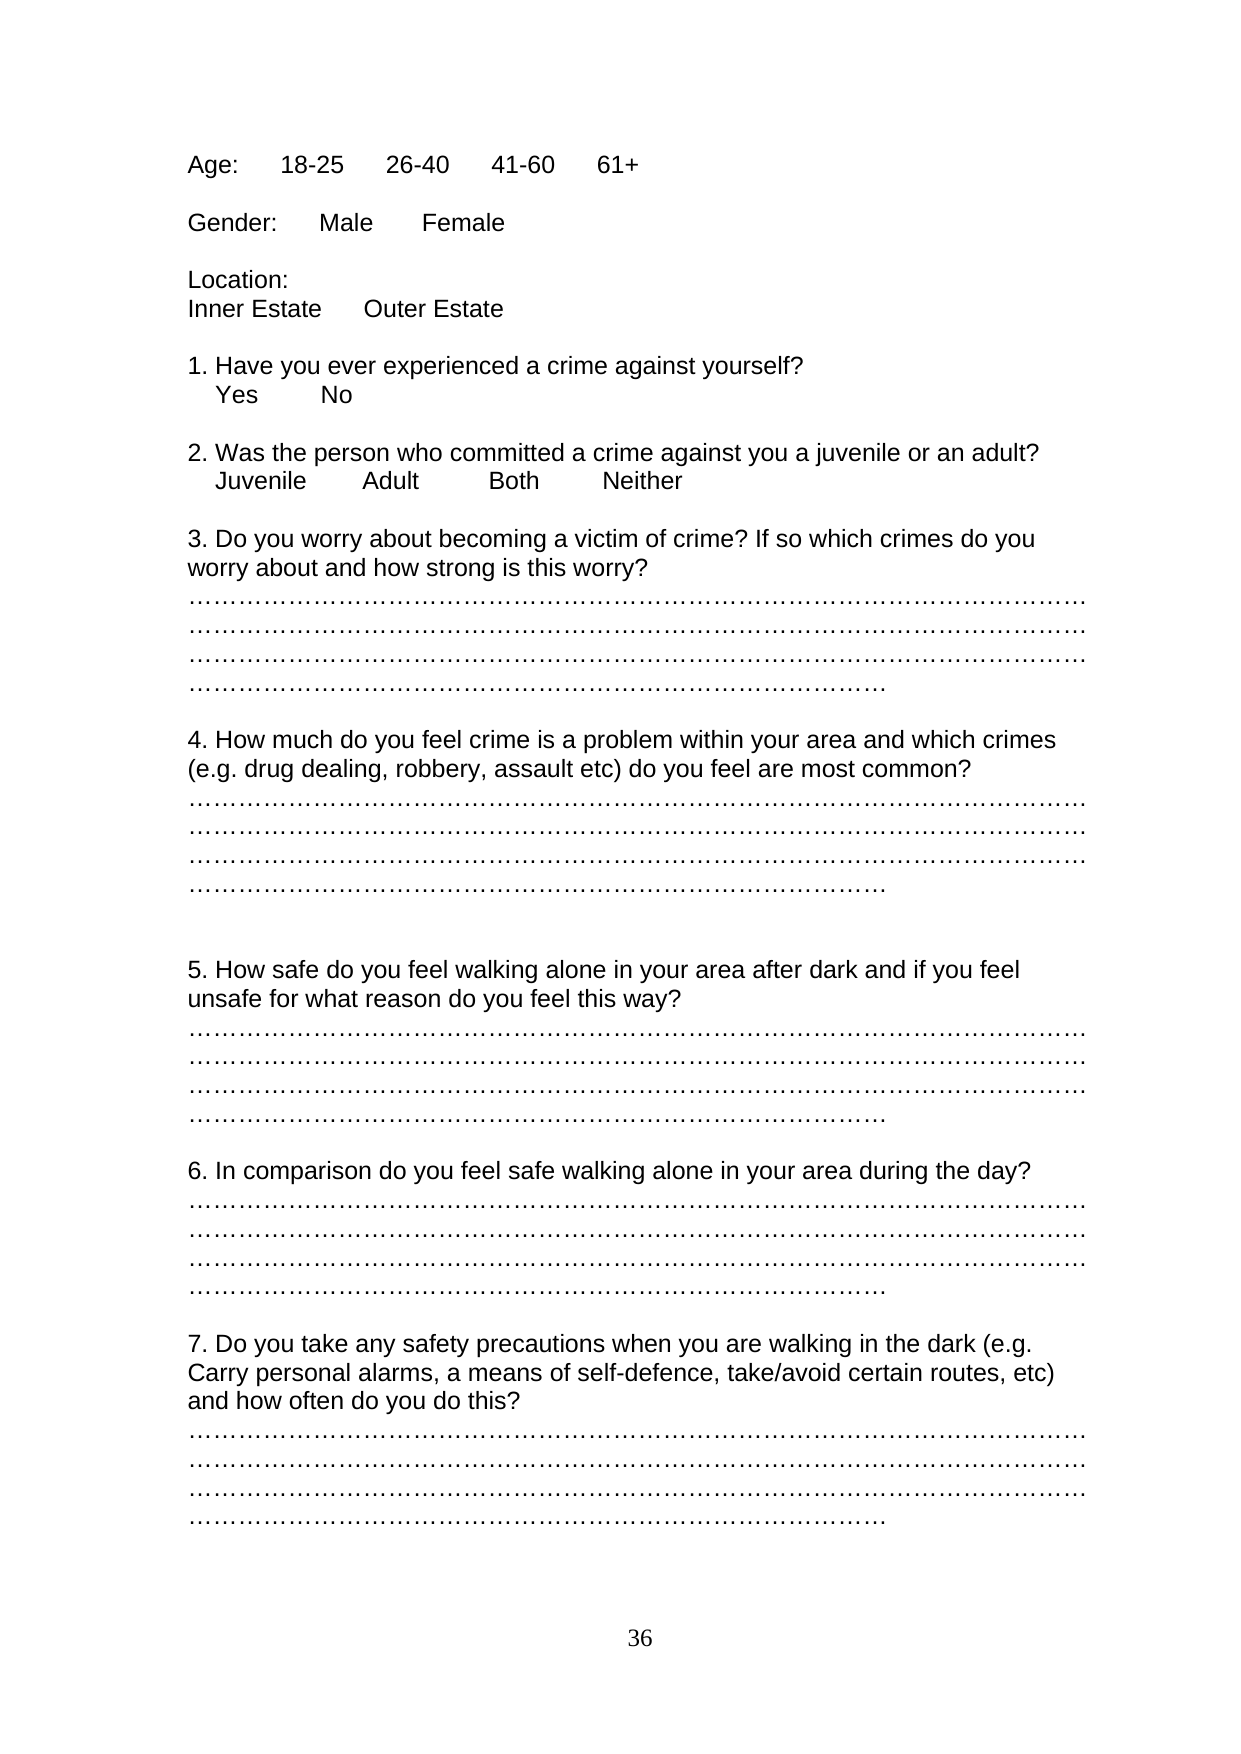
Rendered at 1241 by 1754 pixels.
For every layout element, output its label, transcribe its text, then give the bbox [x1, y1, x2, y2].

text ………………………………………………………………………………………………………………………………………………………………………………………………………………………………………………………………………………………………………………………………………………………………………… [187, 1185, 1093, 1300]
text Inner Estate Outer Estate [187, 294, 1093, 322]
text Gender: Male Female [187, 207, 1093, 236]
text 3. Do you worry about becoming a victim of crime? If so which crimes do you worry about and how strong is this worry? [187, 495, 1093, 581]
text 5. How safe do you feel walking alone in your area after dark and if you feel unsafe for what reason do you feel this way? [187, 897, 1093, 1012]
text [187, 1415, 1093, 1530]
text ………………………………………………………………………………………………………………………………………………………………………………………………………………………………………………………………………………………………………………………………………………………………………… [187, 581, 1093, 696]
text 6. In comparison do you feel safe walking alone in your area during the day? [187, 1156, 1093, 1185]
text ………………………………………………………………………………………………………………………………………………………………………………………………………………………………………………………………………………………………………………………………………………………………………… [187, 782, 1093, 897]
text ………………………………………………………………………………………………………………………………………………………………………………………………………………………………………………………………………………………………………………………………………………………………………… [187, 1012, 1093, 1127]
text 7. Do you take any safety precautions when you are walking in the dark (e.g. Carry personal alarms, a means of self-defence, take/avoid certain routes, etc) and how often do you do this? [187, 1329, 1093, 1415]
text 1. Have you ever experienced a crime against yourself? Yes No [187, 351, 1093, 409]
text 4. How much do you feel crime is a problem within your area and which crimes (e.g. drug dealing, robbery, assault etc) do you feel are most common? [187, 725, 1093, 782]
text 2. Was the person who committed a crime against you a juvenile or an adult? Juvenile Adult Both Neither [187, 409, 1093, 495]
text Age: 18-25 26-40 41-60 61+ [187, 150, 1093, 179]
text Location: [187, 265, 1093, 294]
